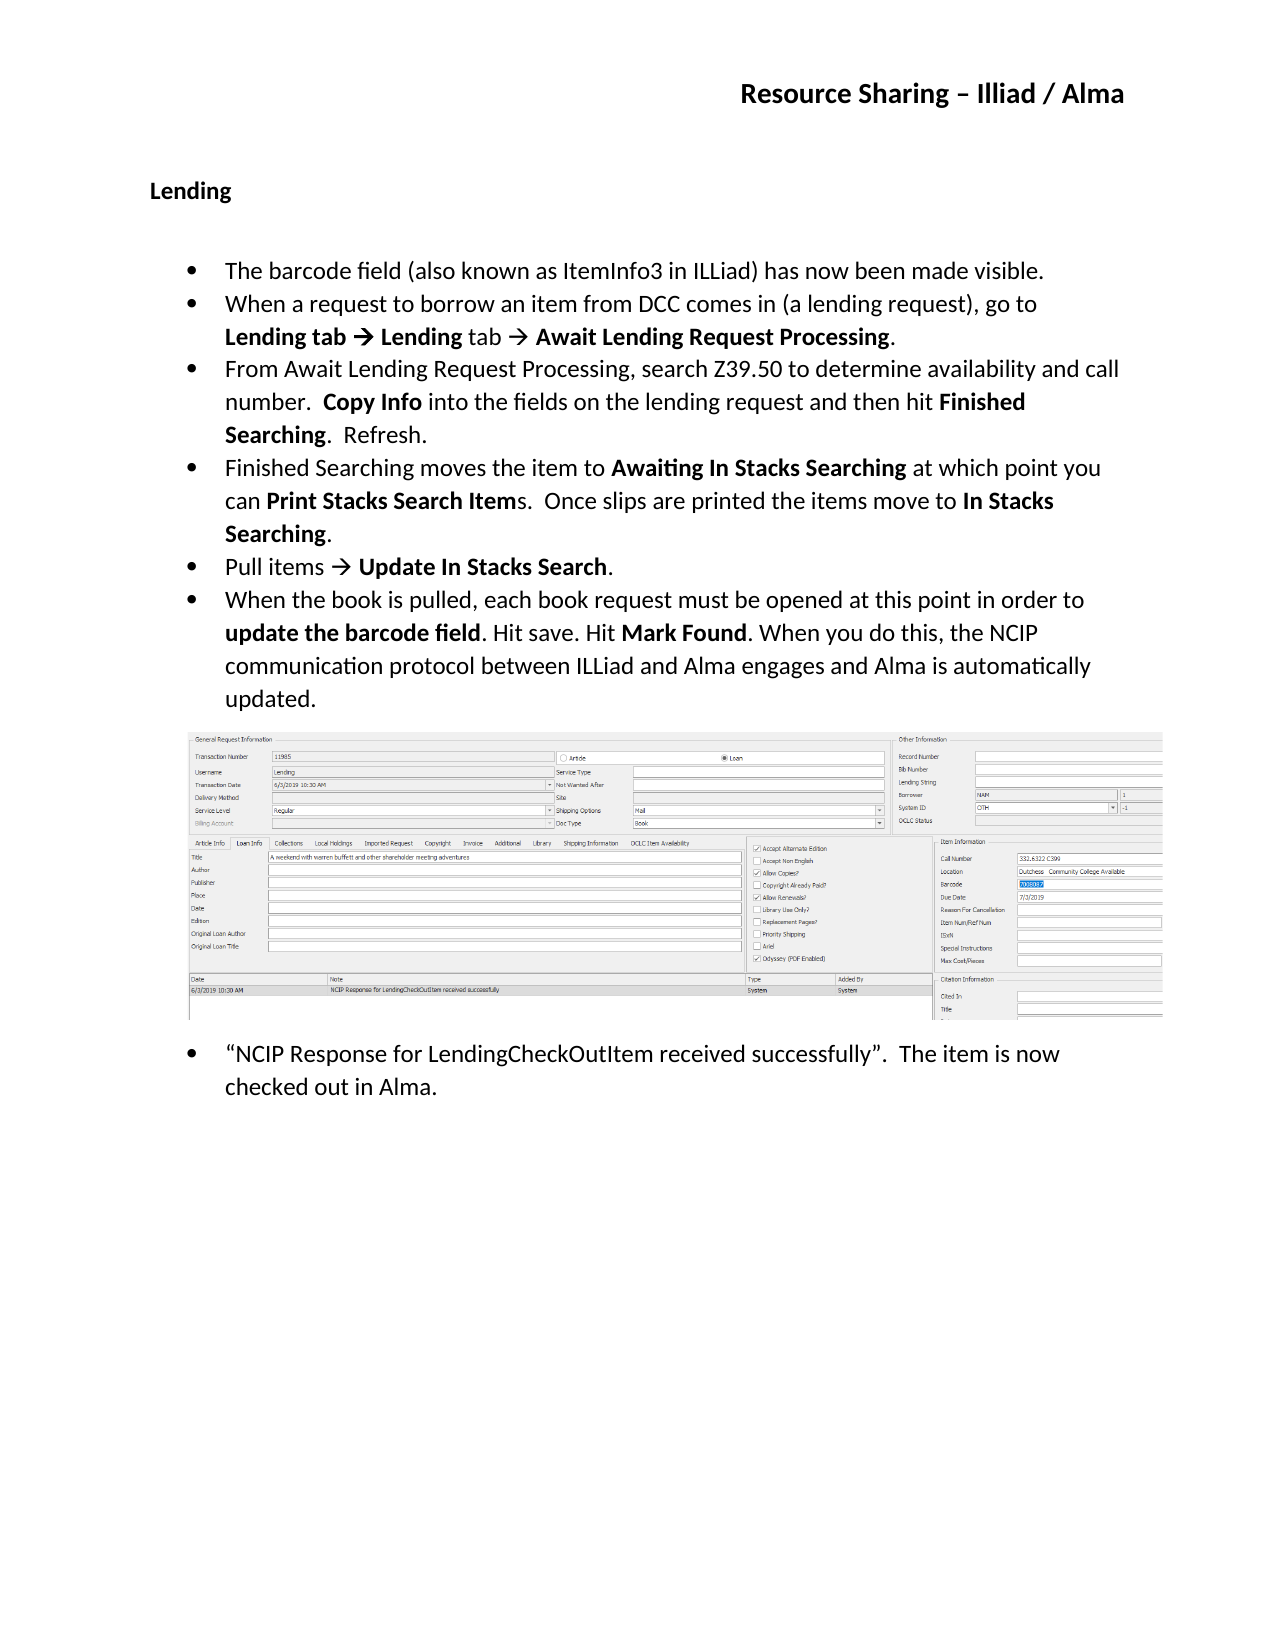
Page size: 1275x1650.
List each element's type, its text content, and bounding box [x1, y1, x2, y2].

list “NCIP Response for LendingCheckOutItem received successfully”. The item is now checked out in Alma. [187, 1039, 1125, 1102]
list Pull items Update In Stacks Search. [187, 551, 1125, 582]
list Finished Searching moves the item to Awaiting In Stacks Searching at which point you can Print Stacks Search Items. Once slips are printed the items move to In Stacks Searching. [187, 452, 1125, 549]
subtitle Lending [150, 175, 1125, 206]
list When a request to borrow an item from DCC comes in (a lending request), go to Lending tab Lending tab Await Lending Request Processing. [187, 288, 1125, 351]
list The barcode field (also known as ItemInfo3 in ILLiad) has now been made visible. [187, 255, 1125, 285]
picture [187, 732, 1163, 1020]
list When the book is pulled, each book request must be opened at this point in order to update the barcode field. Hit save. Hit Mark Found. When you do this, the NCIP communication protocol between ILLiad and Alma engages and Alma is automatically updated. [187, 584, 1125, 713]
list From Await Lending Request Processing, search Z39.50 to determine availability and call number. Copy Info into the fields on the lending request and then hit Finished Searching. Refresh. [187, 353, 1125, 450]
